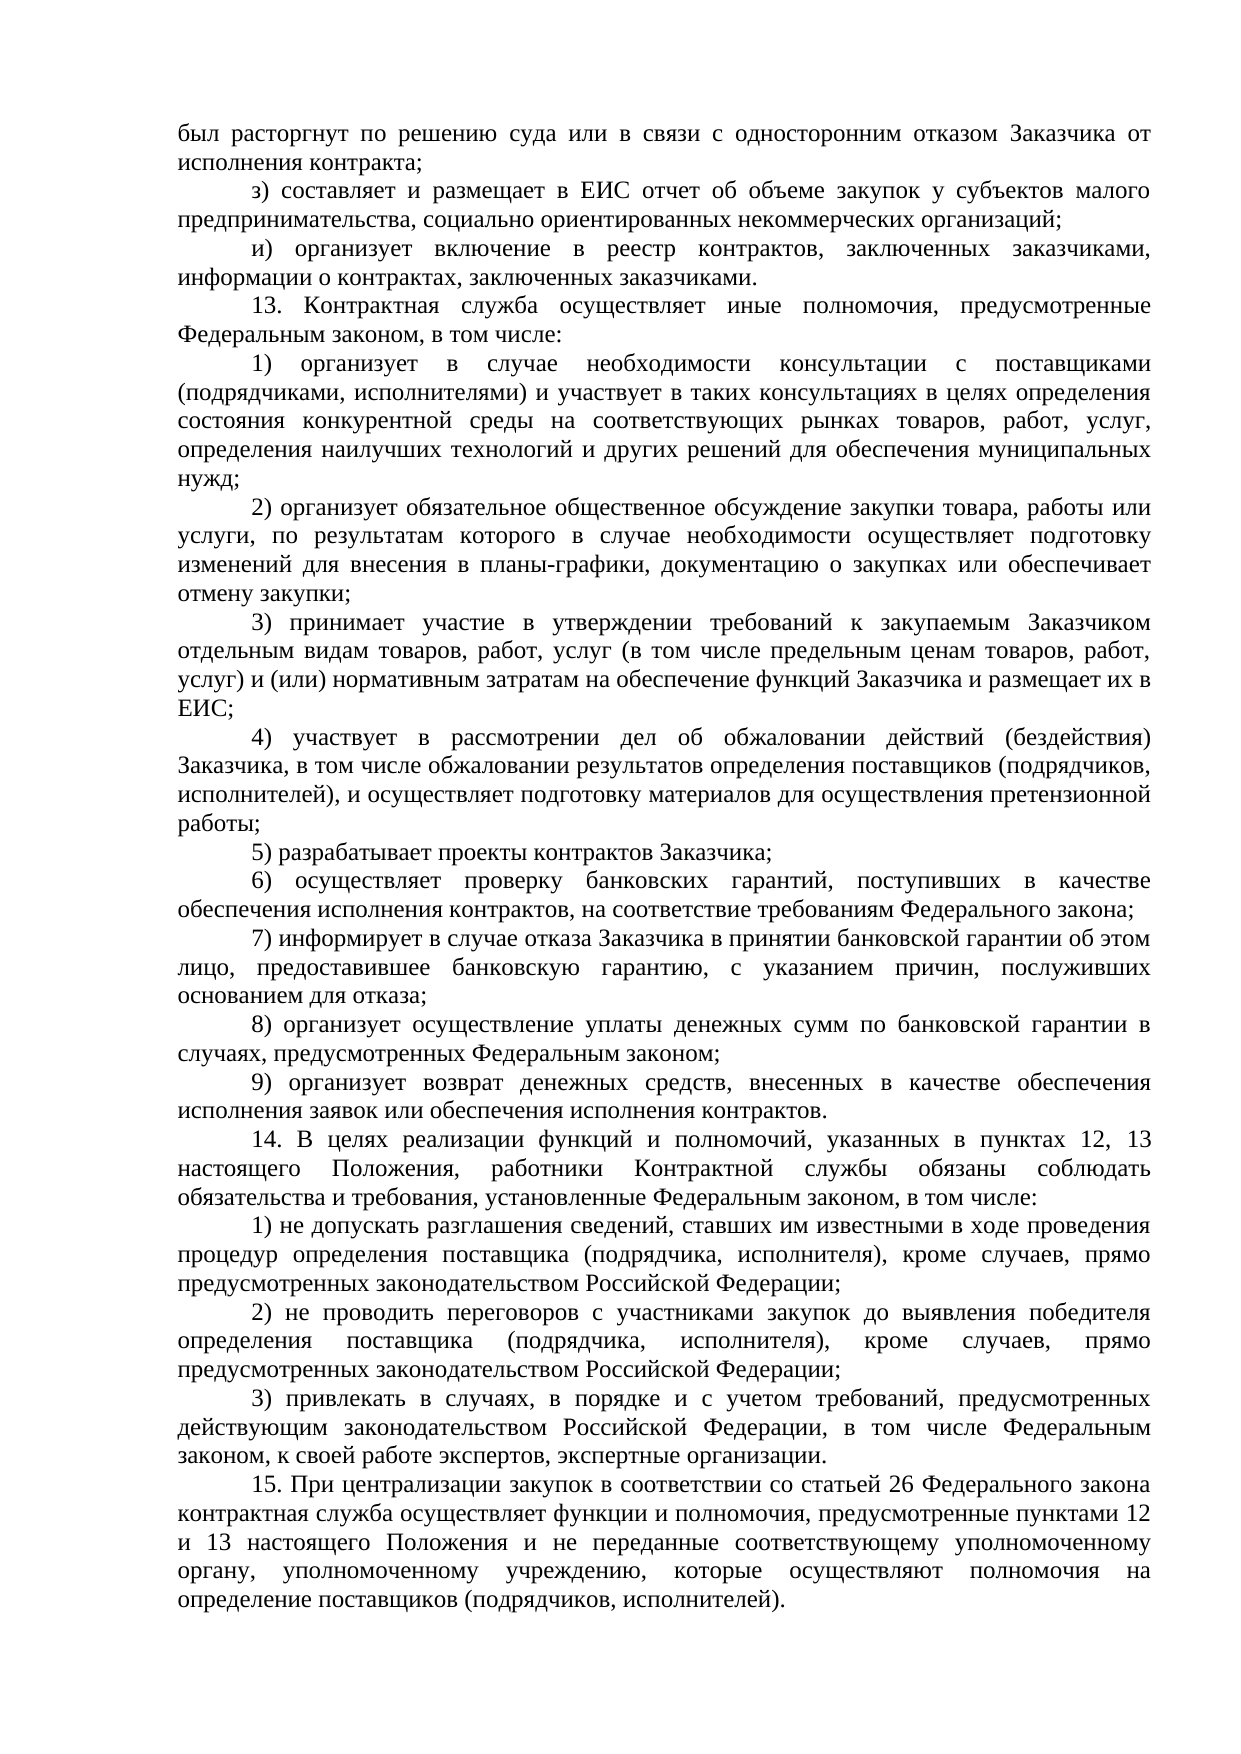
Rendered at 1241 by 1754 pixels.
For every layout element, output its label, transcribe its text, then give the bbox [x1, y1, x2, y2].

text 4) участвует в рассмотрении дел об обжаловании действий (бездействия) Заказчика, в том числе обжаловании результатов определения поставщиков (подрядчиков, исполнителей), и осуществляет подготовку материалов для осуществления претензионной работы; [177, 722, 1152, 837]
text 8) организует осуществление уплаты денежных сумм по банковской гарантии в случаях, предусмотренных Федеральным законом; [177, 1009, 1152, 1067]
text 2) не проводить переговоров с участниками закупок до выявления победителя определения поставщика (подрядчика, исполнителя), кроме случаев, прямо предусмотренных законодательством Российской Федерации; [177, 1297, 1152, 1383]
text 3) принимает участие в утверждении требований к закупаемым Заказчиком отдельным видам товаров, работ, услуг (в том числе предельным ценам товаров, работ, услуг) и (или) нормативным затратам на обеспечение функций Заказчика и размещает их в ЕИС; [177, 607, 1152, 722]
text 7) информирует в случае отказа Заказчика в принятии банковской гарантии об этом лицо, предоставившее банковскую гарантию, с указанием причин, послуживших основанием для отказа; [177, 923, 1152, 1009]
text 1) не допускать разглашения сведений, ставших им известными в ходе проведения процедур определения поставщика (подрядчика, исполнителя), кроме случаев, прямо предусмотренных законодательством Российской Федерации; [177, 1211, 1152, 1297]
text 6) осуществляет проверку банковских гарантий, поступивших в качестве обеспечения исполнения контрактов, на соответствие требованиям Федерального закона; [177, 866, 1152, 923]
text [177, 118, 1152, 176]
text и) организует включение в реестр контрактов, заключенных заказчиками, информации о контрактах, заключенных заказчиками. [177, 233, 1152, 291]
text 9) организует возврат денежных средств, внесенных в качестве обеспечения исполнения заявок или обеспечения исполнения контрактов. [177, 1067, 1152, 1124]
text 14. В целях реализации функций и полномочий, указанных в пунктах 12, 13 настоящего Положения, работники Контрактной службы обязаны соблюдать обязательства и требования, установленные Федеральным законом, в том числе: [177, 1124, 1152, 1211]
text з) составляет и размещает в ЕИС отчет об объеме закупок у субъектов малого предпринимательства, социально ориентированных некоммерческих организаций; [177, 176, 1152, 233]
text 15. При централизации закупок в соответствии со статьей 26 Федерального закона контрактная служба осуществляет функции и полномочия, предусмотренные пунктами 12 и 13 настоящего Положения и не переданные соответствующему уполномоченному органу, уполномоченному учреждению, которые осуществляют полномочия на определение поставщиков (подрядчиков, исполнителей). [177, 1469, 1152, 1613]
text 5) разрабатывает проекты контрактов Заказчика; [177, 837, 1152, 866]
text 13. Контрактная служба осуществляет иные полномочия, предусмотренные Федеральным законом, в том числе: [177, 291, 1152, 348]
text 1) организует в случае необходимости консультации с поставщиками (подрядчиками, исполнителями) и участвует в таких консультациях в целях определения состояния конкурентной среды на соответствующих рынках товаров, работ, услуг, определения наилучших технологий и других решений для обеспечения муниципальных нужд; [177, 348, 1152, 492]
text 3) привлекать в случаях, в порядке и с учетом требований, предусмотренных действующим законодательством Российской Федерации, в том числе Федеральным законом, к своей работе экспертов, экспертные организации. [177, 1383, 1152, 1469]
text 2) организует обязательное общественное обсуждение закупки товара, работы или услуги, по результатам которого в случае необходимости осуществляет подготовку изменений для внесения в планы-графики, документацию о закупках или обеспечивает отмену закупки; [177, 492, 1152, 607]
